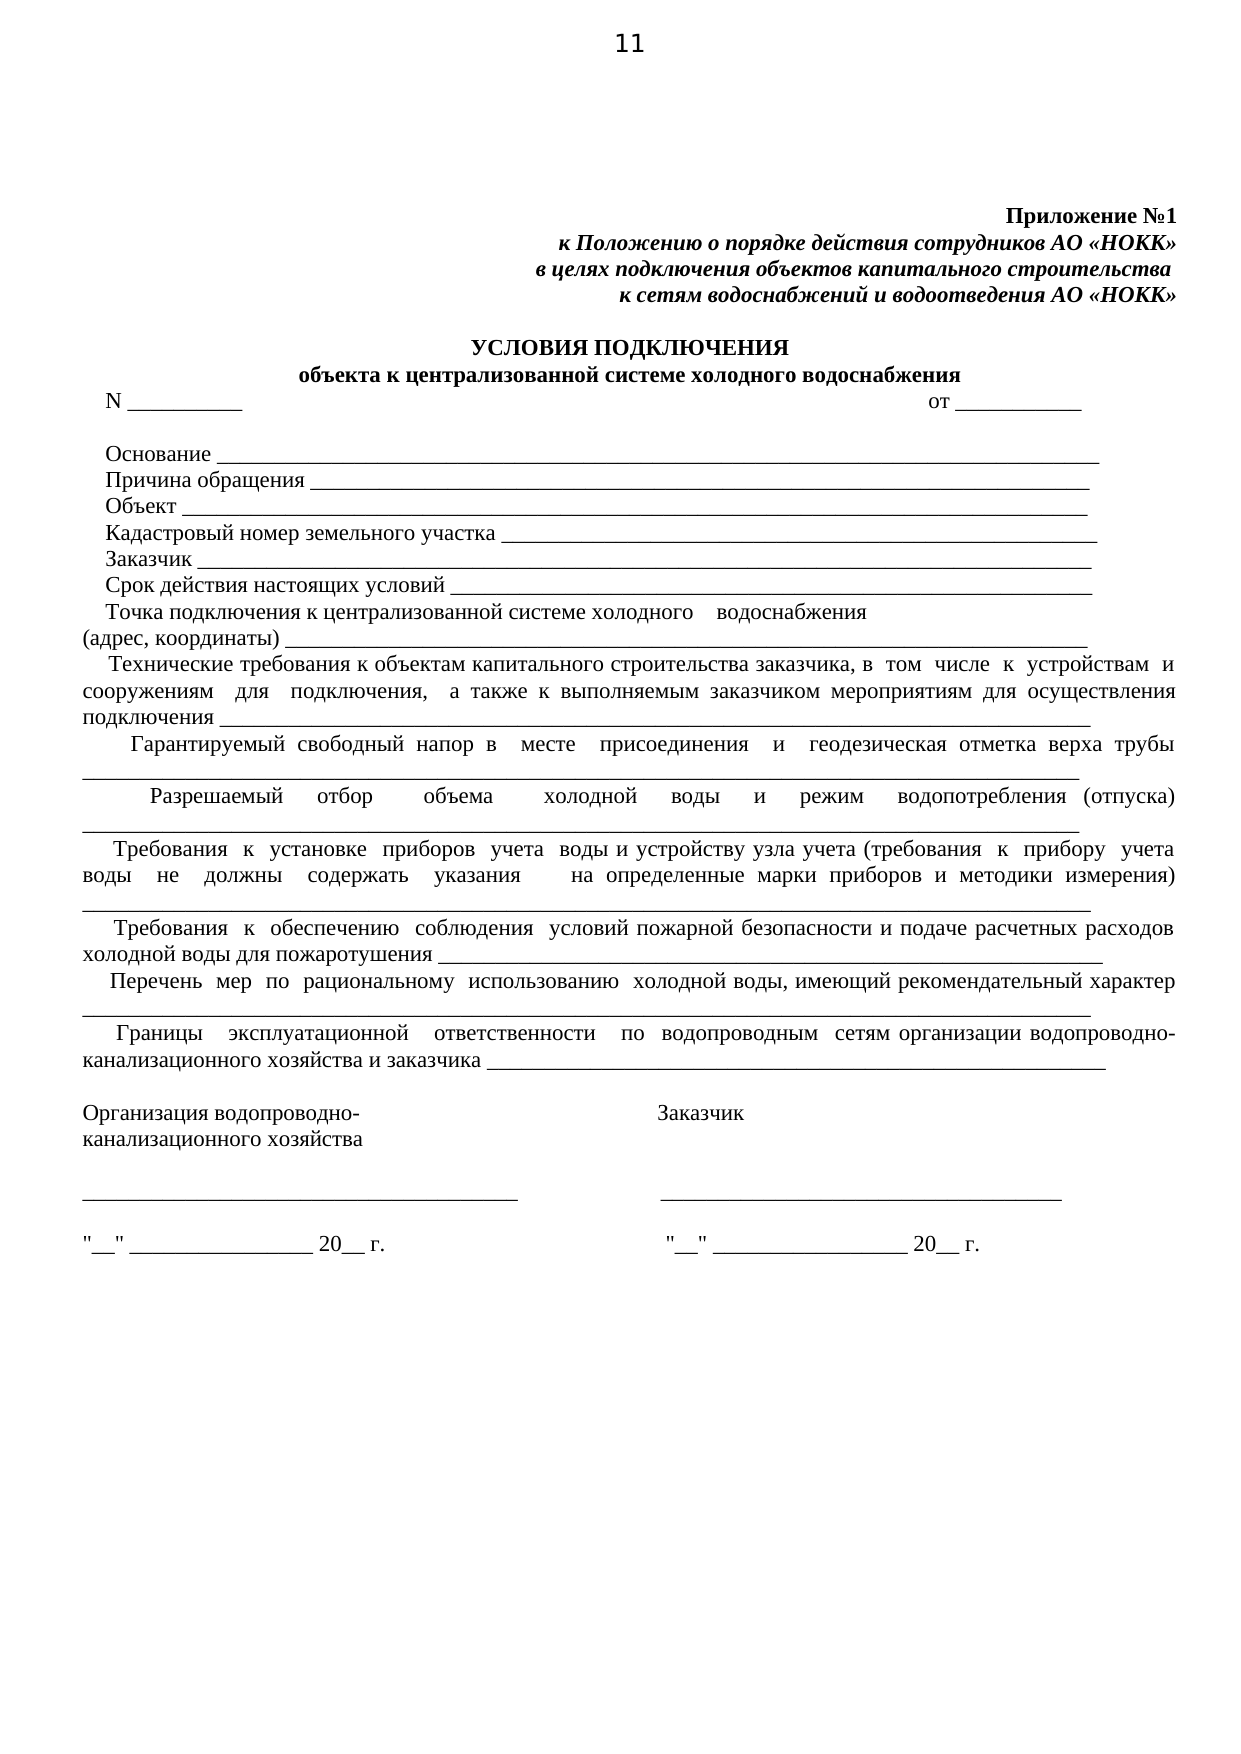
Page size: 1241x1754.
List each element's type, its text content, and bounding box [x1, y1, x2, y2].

text Требования к установке приборов учета воды и устройству узла учета (требования к прибору учета воды не должны содержать указания на определенные марки приборов и методики измерения) ________________________________________________________________________________________ [82, 835, 1177, 914]
text Перечень мер по рациональному использованию холодной воды, имеющий рекомендательный характер ________________________________________________________________________________________ [82, 967, 1177, 1019]
text Причина обращения ____________________________________________________________________ [82, 466, 1177, 492]
text УСЛОВИЯ ПОДКЛЮЧЕНИЯ [82, 334, 1177, 361]
text Технические требования к объектам капитального строительства заказчика, в том числе к устройствам и сооружениям для подключения, а также к выполняемым заказчиком мероприятиям для осуществления подключения ____________________________________________________________________________ [82, 651, 1177, 729]
text Организация водопроводно- Заказчик [82, 1098, 1177, 1125]
text Границы эксплуатационной ответственности по водопроводным сетям организации водопроводно-канализационного хозяйства и заказчика ______________________________________________________ [82, 1019, 1177, 1072]
text "__" ________________ 20__ г. "__" _________________ 20__ г. [82, 1230, 1177, 1257]
text Заказчик ______________________________________________________________________________ [82, 545, 1177, 571]
text Кадастровый номер земельного участка ____________________________________________________ [82, 519, 1177, 545]
text Разрешаемый отбор объема холодной воды и режим водопотребления (отпуска) _______________________________________________________________________________________ [82, 782, 1177, 835]
text ______________________________________ ___________________________________ [82, 1178, 1177, 1204]
text Приложение №1 [82, 202, 1177, 229]
text Объект _______________________________________________________________________________ [82, 492, 1177, 519]
text Основание _____________________________________________________________________________ [82, 440, 1177, 466]
text к Положению о порядке действия сотрудников АО «НОКК» в целях подключения объектов капитального строительства к сетям водоснабжений и водоотведения АО «НОКК» [82, 229, 1177, 308]
text Срок действия настоящих условий ________________________________________________________ [82, 571, 1177, 598]
text Требования к обеспечению соблюдения условий пожарной безопасности и подаче расчетных расходов холодной воды для пожаротушения __________________________________________________________ [82, 914, 1177, 967]
text Точка подключения к централизованной системе холодного водоснабжения [82, 598, 1177, 624]
text канализационного хозяйства [82, 1125, 1177, 1151]
text (адрес, координаты) ______________________________________________________________________ [82, 624, 1177, 651]
text Гарантируемый свободный напор в месте присоединения и геодезическая отметка верха трубы _______________________________________________________________________________________ [82, 729, 1177, 782]
text N __________ от ___________ [82, 387, 1177, 413]
text объекта к централизованной системе холодного водоснабжения [82, 361, 1177, 387]
